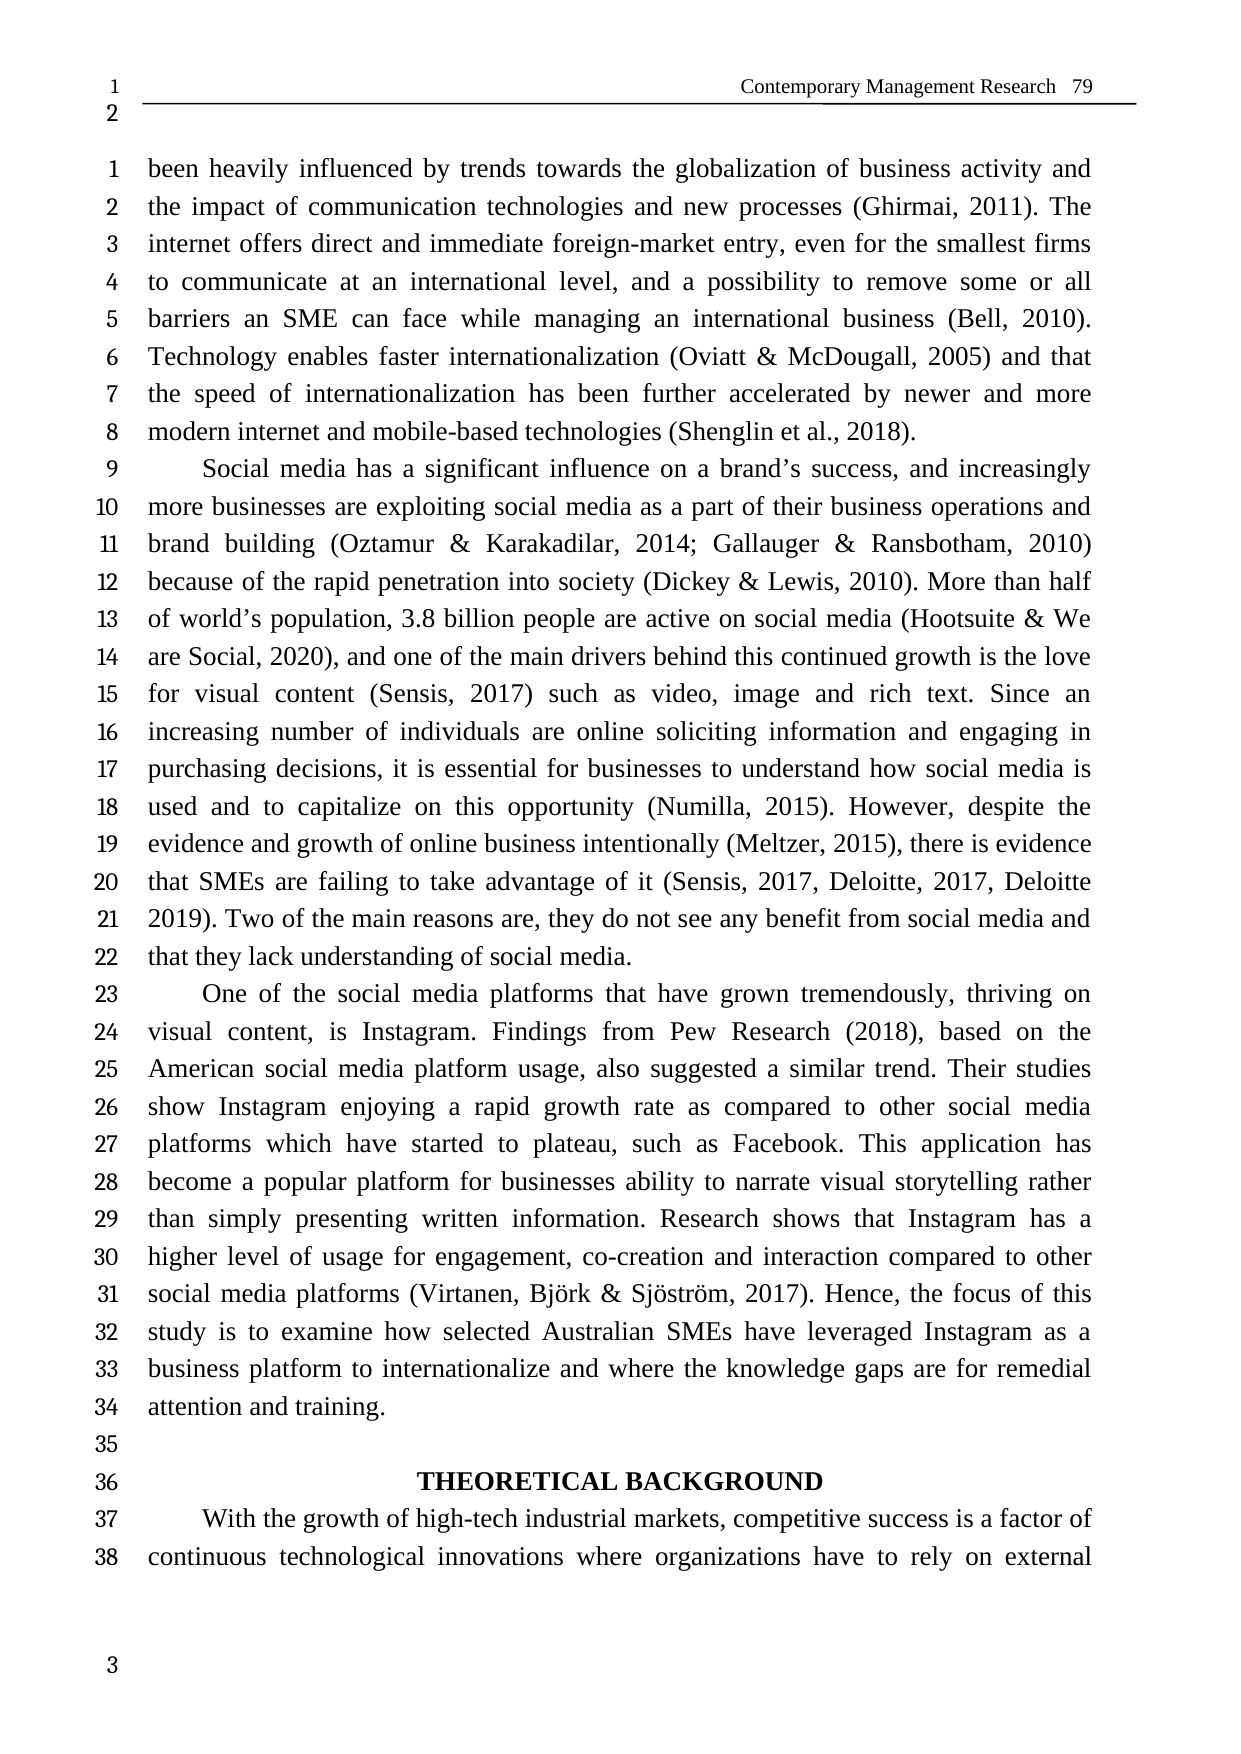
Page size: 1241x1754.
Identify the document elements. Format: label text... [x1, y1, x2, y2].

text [148, 148, 1093, 448]
text THEORETICAL BACKGROUND [148, 1460, 1093, 1498]
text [148, 1498, 1093, 1573]
text One of the social media platforms that have grown tremendously, thriving on visual content, is Instagram. Findings from Pew Research (2018), based on the American social media platform usage, also suggested a similar trend. Their studies show Instagram enjoying a rapid growth rate as compared to other social media platforms which have started to plateau, such as Facebook. This application has become a popular platform for businesses ability to narrate visual storytelling rather than simply presenting written information. Research shows that Instagram has a higher level of usage for engagement, co-creation and interaction compared to other social media platforms (Virtanen, Björk & Sjöström, 2017). Hence, the focus of this study is to examine how selected Australian SMEs have leveraged Instagram as a business platform to internationalize and where the knowledge gaps are for remedial attention and training. [148, 973, 1093, 1423]
text Social media has a significant influence on a brand’s success, and increasingly more businesses are exploiting social media as a part of their business operations and brand building (Oztamur & Karakadilar, 2014; Gallauger & Ransbotham, 2010) because of the rapid penetration into society (Dickey & Lewis, 2010). More than half of world’s population, 3.8 billion people are active on social media (Hootsuite & We are Social, 2020), and one of the main drivers behind this continued growth is the love for visual content (Sensis, 2017) such as video, image and rich text. Since an increasing number of individuals are online soliciting information and engaging in purchasing decisions, it is essential for businesses to understand how social media is used and to capitalize on this opportunity (Numilla, 2015). However, despite the evidence and growth of online business intentionally (Meltzer, 2015), there is evidence that SMEs are failing to take advantage of it (Sensis, 2017, Deloitte, 2017, Deloitte 2019). Two of the main reasons are, they do not see any benefit from social media and that they lack understanding of social media. [148, 448, 1093, 973]
